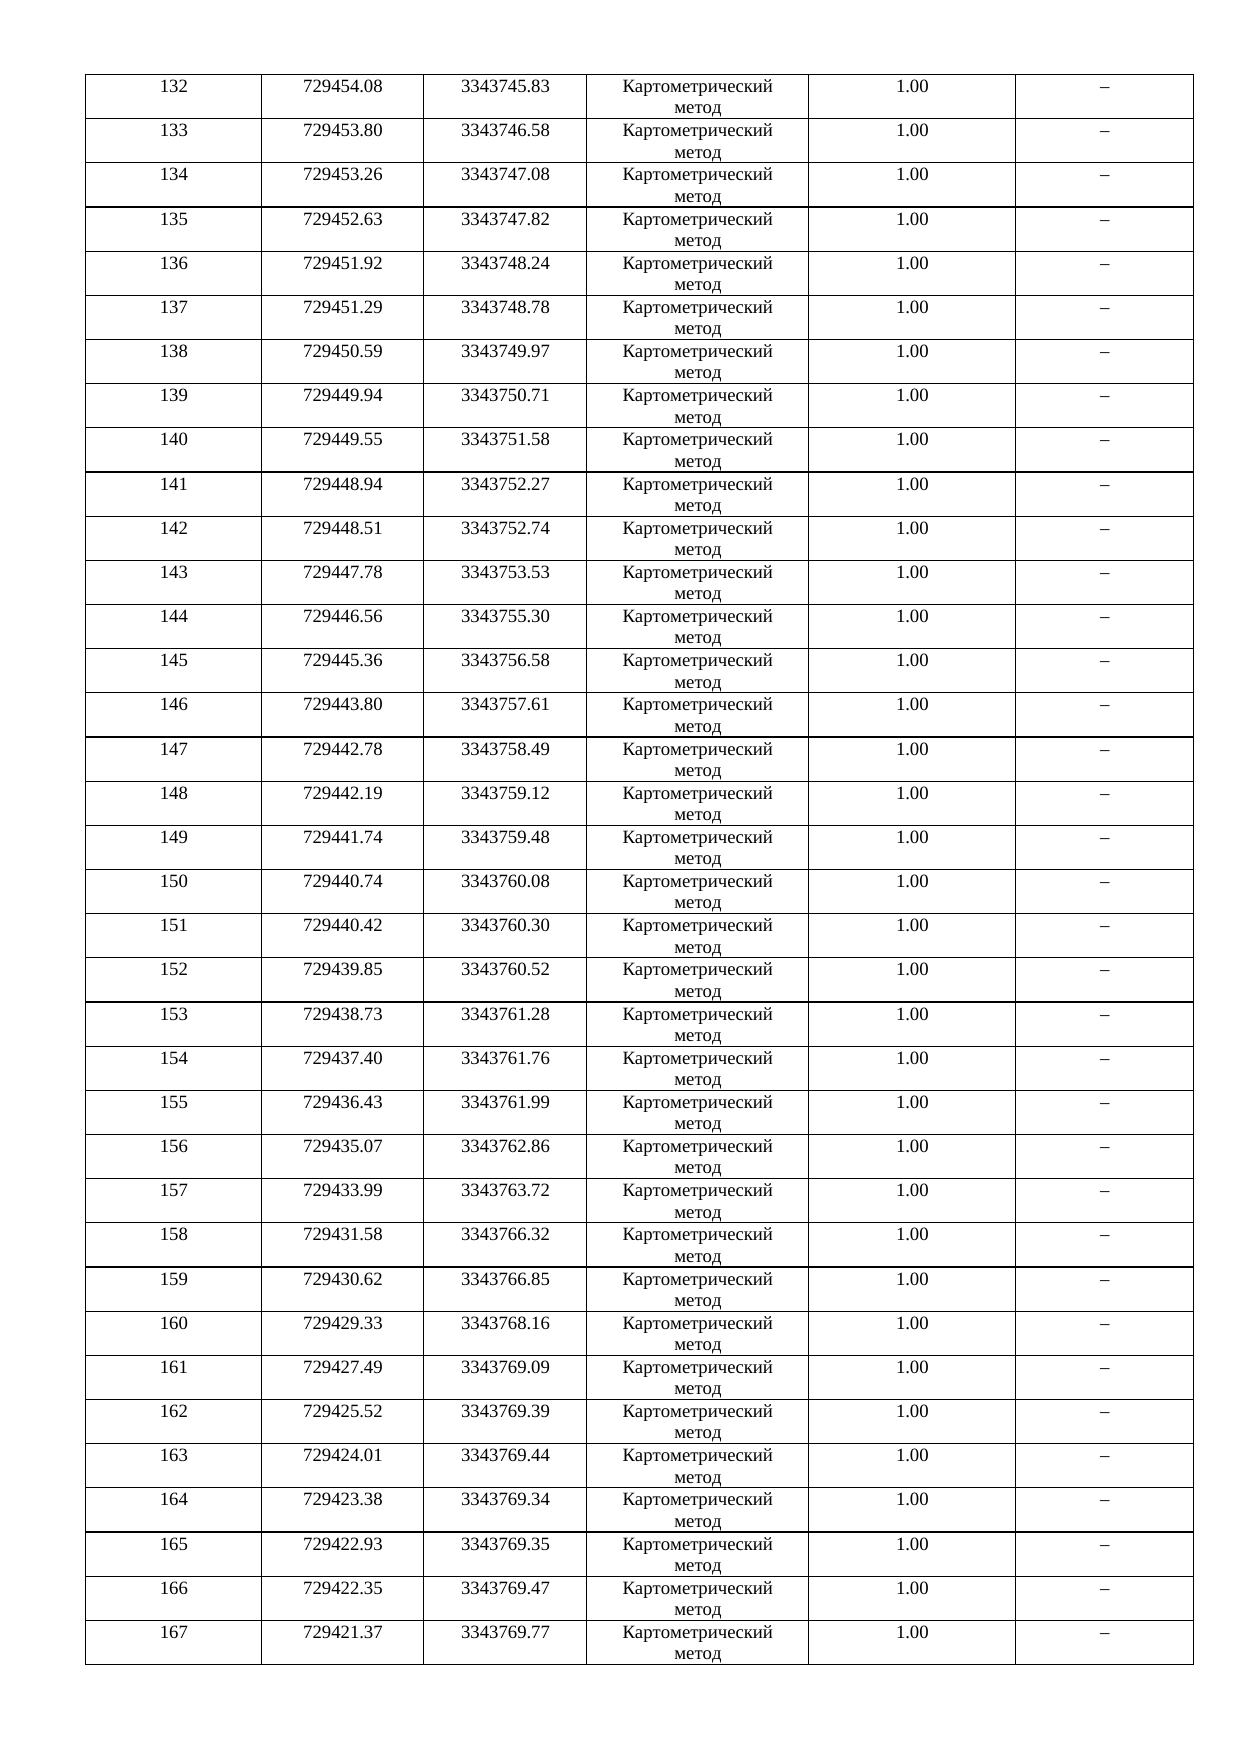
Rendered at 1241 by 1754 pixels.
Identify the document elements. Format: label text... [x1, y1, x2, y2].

table_cell 1.00 [809, 252, 1015, 295]
table_cell 148 [86, 782, 261, 825]
table_cell 729429.33 [262, 1312, 423, 1355]
table_cell Картометрический метод [587, 384, 808, 427]
table_cell 1.00 [809, 649, 1015, 692]
table_cell Картометрический метод [587, 1135, 808, 1178]
table_cell 164 [86, 1488, 261, 1531]
table_cell – [1016, 782, 1193, 825]
table_cell 1.00 [809, 428, 1015, 471]
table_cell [587, 1621, 808, 1664]
table_cell 1.00 [809, 208, 1015, 251]
table_cell 3343769.35 [424, 1533, 586, 1576]
table_cell 152 [86, 958, 261, 1001]
table_cell 3343769.34 [424, 1488, 586, 1531]
table_cell 729430.62 [262, 1268, 423, 1311]
table_cell 3343750.71 [424, 384, 586, 427]
table_cell 729445.36 [262, 649, 423, 692]
table_cell Картометрический метод [587, 1223, 808, 1266]
table_cell 3343761.28 [424, 1003, 586, 1046]
table_cell Картометрический метод [587, 296, 808, 339]
table_cell – [1016, 384, 1193, 427]
table_cell 155 [86, 1091, 261, 1134]
table_cell – [1016, 428, 1193, 471]
table_cell 729441.74 [262, 826, 423, 869]
table_cell 729443.80 [262, 693, 423, 736]
table_cell 3343752.74 [424, 517, 586, 560]
table_cell 1.00 [809, 1577, 1015, 1620]
table_cell 1.00 [809, 1621, 1015, 1664]
table_cell 3343749.97 [424, 340, 586, 383]
table_cell 3343751.58 [424, 428, 586, 471]
table_cell Картометрический метод [587, 1003, 808, 1046]
table_cell 729451.29 [262, 296, 423, 339]
table_cell 138 [86, 340, 261, 383]
table_cell Картометрический метод [587, 958, 808, 1001]
table_cell – [1016, 1400, 1193, 1443]
table_cell 3343769.09 [424, 1356, 586, 1399]
table_cell 729451.92 [262, 252, 423, 295]
table_cell 1.00 [809, 1047, 1015, 1090]
table_cell 729439.85 [262, 958, 423, 1001]
table_cell 156 [86, 1135, 261, 1178]
table_cell 150 [86, 870, 261, 913]
table_cell 160 [86, 1312, 261, 1355]
table_cell Картометрический метод [587, 738, 808, 781]
table_cell Картометрический метод [587, 1091, 808, 1134]
table_cell 1.00 [809, 1091, 1015, 1134]
table_cell – [1016, 1179, 1193, 1222]
table_cell 1.00 [809, 870, 1015, 913]
table_cell 1.00 [809, 75, 1015, 118]
table_cell 729442.78 [262, 738, 423, 781]
table_cell Картометрический метод [587, 252, 808, 295]
table_cell – [1016, 208, 1193, 251]
table_cell 1.00 [809, 473, 1015, 516]
table_cell – [1016, 296, 1193, 339]
table_cell 729440.74 [262, 870, 423, 913]
table_cell 1.00 [809, 296, 1015, 339]
table_cell 137 [86, 296, 261, 339]
table_cell 162 [86, 1400, 261, 1443]
table_cell 140 [86, 428, 261, 471]
table_cell 729449.55 [262, 428, 423, 471]
table_cell Картометрический метод [587, 826, 808, 869]
table_cell Картометрический метод [587, 1268, 808, 1311]
table_cell 3343760.52 [424, 958, 586, 1001]
table_cell – [1016, 1091, 1193, 1134]
table_cell 3343745.83 [424, 75, 586, 118]
table_cell 3343761.99 [424, 1091, 586, 1134]
table_cell Картометрический метод [587, 693, 808, 736]
table_cell 1.00 [809, 1400, 1015, 1443]
table_cell 3343748.24 [424, 252, 586, 295]
table_cell 134 [86, 163, 261, 206]
table_cell Картометрический метод [587, 870, 808, 913]
table_cell 1.00 [809, 1003, 1015, 1046]
table_cell 729454.08 [262, 75, 423, 118]
table_cell 1.00 [809, 1312, 1015, 1355]
table_cell 145 [86, 649, 261, 692]
table_cell 729448.94 [262, 473, 423, 516]
table_cell 1.00 [809, 738, 1015, 781]
table_cell 3343758.49 [424, 738, 586, 781]
table_cell 729453.80 [262, 119, 423, 162]
table_cell 1.00 [809, 1533, 1015, 1576]
table_cell 729442.19 [262, 782, 423, 825]
table_cell – [1016, 119, 1193, 162]
table_cell 153 [86, 1003, 261, 1046]
table_cell 3343752.27 [424, 473, 586, 516]
table_cell – [1016, 1533, 1193, 1576]
table_cell Картометрический метод [587, 782, 808, 825]
table_cell Картометрический метод [587, 473, 808, 516]
table_cell 729422.93 [262, 1533, 423, 1576]
table_cell 1.00 [809, 119, 1015, 162]
table_cell 163 [86, 1444, 261, 1487]
table_cell Картометрический метод [587, 1533, 808, 1576]
table_cell 132 [86, 75, 261, 118]
table_cell Картометрический метод [587, 163, 808, 206]
table_cell – [1016, 75, 1193, 118]
table_cell – [1016, 1268, 1193, 1311]
table_cell 729452.63 [262, 208, 423, 251]
table_cell 3343760.08 [424, 870, 586, 913]
table_cell 1.00 [809, 517, 1015, 560]
table_cell – [1016, 738, 1193, 781]
table_cell 136 [86, 252, 261, 295]
table_cell 3343748.78 [424, 296, 586, 339]
table_cell 151 [86, 914, 261, 957]
table_cell 1.00 [809, 1179, 1015, 1222]
table_cell 143 [86, 561, 261, 604]
table_cell Картометрический метод [587, 1047, 808, 1090]
table_cell Картометрический метод [587, 649, 808, 692]
table_cell – [1016, 340, 1193, 383]
table_cell Картометрический метод [587, 1312, 808, 1355]
table_cell 159 [86, 1268, 261, 1311]
table_cell 1.00 [809, 1223, 1015, 1266]
table_cell 729448.51 [262, 517, 423, 560]
table_cell 1.00 [809, 340, 1015, 383]
table_cell 1.00 [809, 1488, 1015, 1531]
table_cell 3343769.44 [424, 1444, 586, 1487]
table_cell 729424.01 [262, 1444, 423, 1487]
table_cell 729450.59 [262, 340, 423, 383]
table_cell 149 [86, 826, 261, 869]
table_cell 133 [86, 119, 261, 162]
table_cell – [1016, 1047, 1193, 1090]
table_cell 167 [86, 1621, 261, 1664]
table_cell – [1016, 1356, 1193, 1399]
table_cell – [1016, 252, 1193, 295]
table_cell – [1016, 1135, 1193, 1178]
table_cell 146 [86, 693, 261, 736]
table_cell 729433.99 [262, 1179, 423, 1222]
table_cell 157 [86, 1179, 261, 1222]
table_cell 1.00 [809, 1135, 1015, 1178]
table_cell 3343753.53 [424, 561, 586, 604]
table_cell Картометрический метод [587, 340, 808, 383]
table_cell 1.00 [809, 782, 1015, 825]
table_cell 729437.40 [262, 1047, 423, 1090]
table_cell 729449.94 [262, 384, 423, 427]
table_cell 165 [86, 1533, 261, 1576]
table_cell 3343747.82 [424, 208, 586, 251]
table_cell 3343760.30 [424, 914, 586, 957]
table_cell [587, 75, 808, 118]
table_cell – [1016, 1003, 1193, 1046]
table_cell 3343747.08 [424, 163, 586, 206]
table_cell – [1016, 1621, 1193, 1664]
table_cell 3343769.47 [424, 1577, 586, 1620]
table_cell – [1016, 914, 1193, 957]
table_cell 3343769.77 [424, 1621, 586, 1664]
table_cell 158 [86, 1223, 261, 1266]
table_cell – [1016, 163, 1193, 206]
table_cell 729423.38 [262, 1488, 423, 1531]
table_cell 161 [86, 1356, 261, 1399]
table_cell 3343766.85 [424, 1268, 586, 1311]
table_cell 135 [86, 208, 261, 251]
table_cell Картометрический метод [587, 1356, 808, 1399]
table_cell 1.00 [809, 1268, 1015, 1311]
table_cell Картометрический метод [587, 605, 808, 648]
table_cell – [1016, 605, 1193, 648]
table_cell – [1016, 826, 1193, 869]
table_cell 729425.52 [262, 1400, 423, 1443]
table_cell Картометрический метод [587, 1444, 808, 1487]
table_cell 1.00 [809, 914, 1015, 957]
table_cell Картометрический метод [587, 561, 808, 604]
table_cell 3343769.39 [424, 1400, 586, 1443]
table_cell 3343759.12 [424, 782, 586, 825]
table_cell 1.00 [809, 958, 1015, 1001]
table_cell – [1016, 693, 1193, 736]
table_cell 729438.73 [262, 1003, 423, 1046]
table_cell 1.00 [809, 384, 1015, 427]
table_cell – [1016, 517, 1193, 560]
table_cell 729431.58 [262, 1223, 423, 1266]
table_cell 3343757.61 [424, 693, 586, 736]
table_cell Картометрический метод [587, 208, 808, 251]
table_cell 1.00 [809, 561, 1015, 604]
table_cell 1.00 [809, 1444, 1015, 1487]
table_cell Картометрический метод [587, 914, 808, 957]
table_cell 729435.07 [262, 1135, 423, 1178]
table_cell – [1016, 1488, 1193, 1531]
table_cell 144 [86, 605, 261, 648]
table_cell 3343762.86 [424, 1135, 586, 1178]
table_cell Картометрический метод [587, 1400, 808, 1443]
table_cell 3343761.76 [424, 1047, 586, 1090]
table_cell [587, 1577, 808, 1620]
table_cell 729421.37 [262, 1621, 423, 1664]
table_cell 1.00 [809, 605, 1015, 648]
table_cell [587, 119, 808, 162]
table_cell – [1016, 1577, 1193, 1620]
table_cell 1.00 [809, 1356, 1015, 1399]
table_cell – [1016, 958, 1193, 1001]
table_cell 729446.56 [262, 605, 423, 648]
table_cell 3343759.48 [424, 826, 586, 869]
table_cell 729453.26 [262, 163, 423, 206]
table_cell – [1016, 1444, 1193, 1487]
table_cell Картометрический метод [587, 1488, 808, 1531]
table_cell 142 [86, 517, 261, 560]
table_cell Картометрический метод [587, 428, 808, 471]
table_cell 3343756.58 [424, 649, 586, 692]
table_cell 3343768.16 [424, 1312, 586, 1355]
table_cell 729427.49 [262, 1356, 423, 1399]
table_cell 3343755.30 [424, 605, 586, 648]
table_cell 141 [86, 473, 261, 516]
table_cell 3343763.72 [424, 1179, 586, 1222]
table_cell – [1016, 1312, 1193, 1355]
table_cell 3343766.32 [424, 1223, 586, 1266]
table_cell 729436.43 [262, 1091, 423, 1134]
table_cell 729440.42 [262, 914, 423, 957]
table_cell – [1016, 649, 1193, 692]
table_cell Картометрический метод [587, 517, 808, 560]
table_cell – [1016, 870, 1193, 913]
table_cell 729447.78 [262, 561, 423, 604]
table_cell 139 [86, 384, 261, 427]
table_cell 147 [86, 738, 261, 781]
table_cell 1.00 [809, 163, 1015, 206]
table_cell 166 [86, 1577, 261, 1620]
table_cell 3343746.58 [424, 119, 586, 162]
table_cell 1.00 [809, 693, 1015, 736]
table_cell 729422.35 [262, 1577, 423, 1620]
table_cell – [1016, 1223, 1193, 1266]
table_cell 154 [86, 1047, 261, 1090]
table_cell Картометрический метод [587, 1179, 808, 1222]
table_cell – [1016, 561, 1193, 604]
table_cell – [1016, 473, 1193, 516]
table_cell 1.00 [809, 826, 1015, 869]
